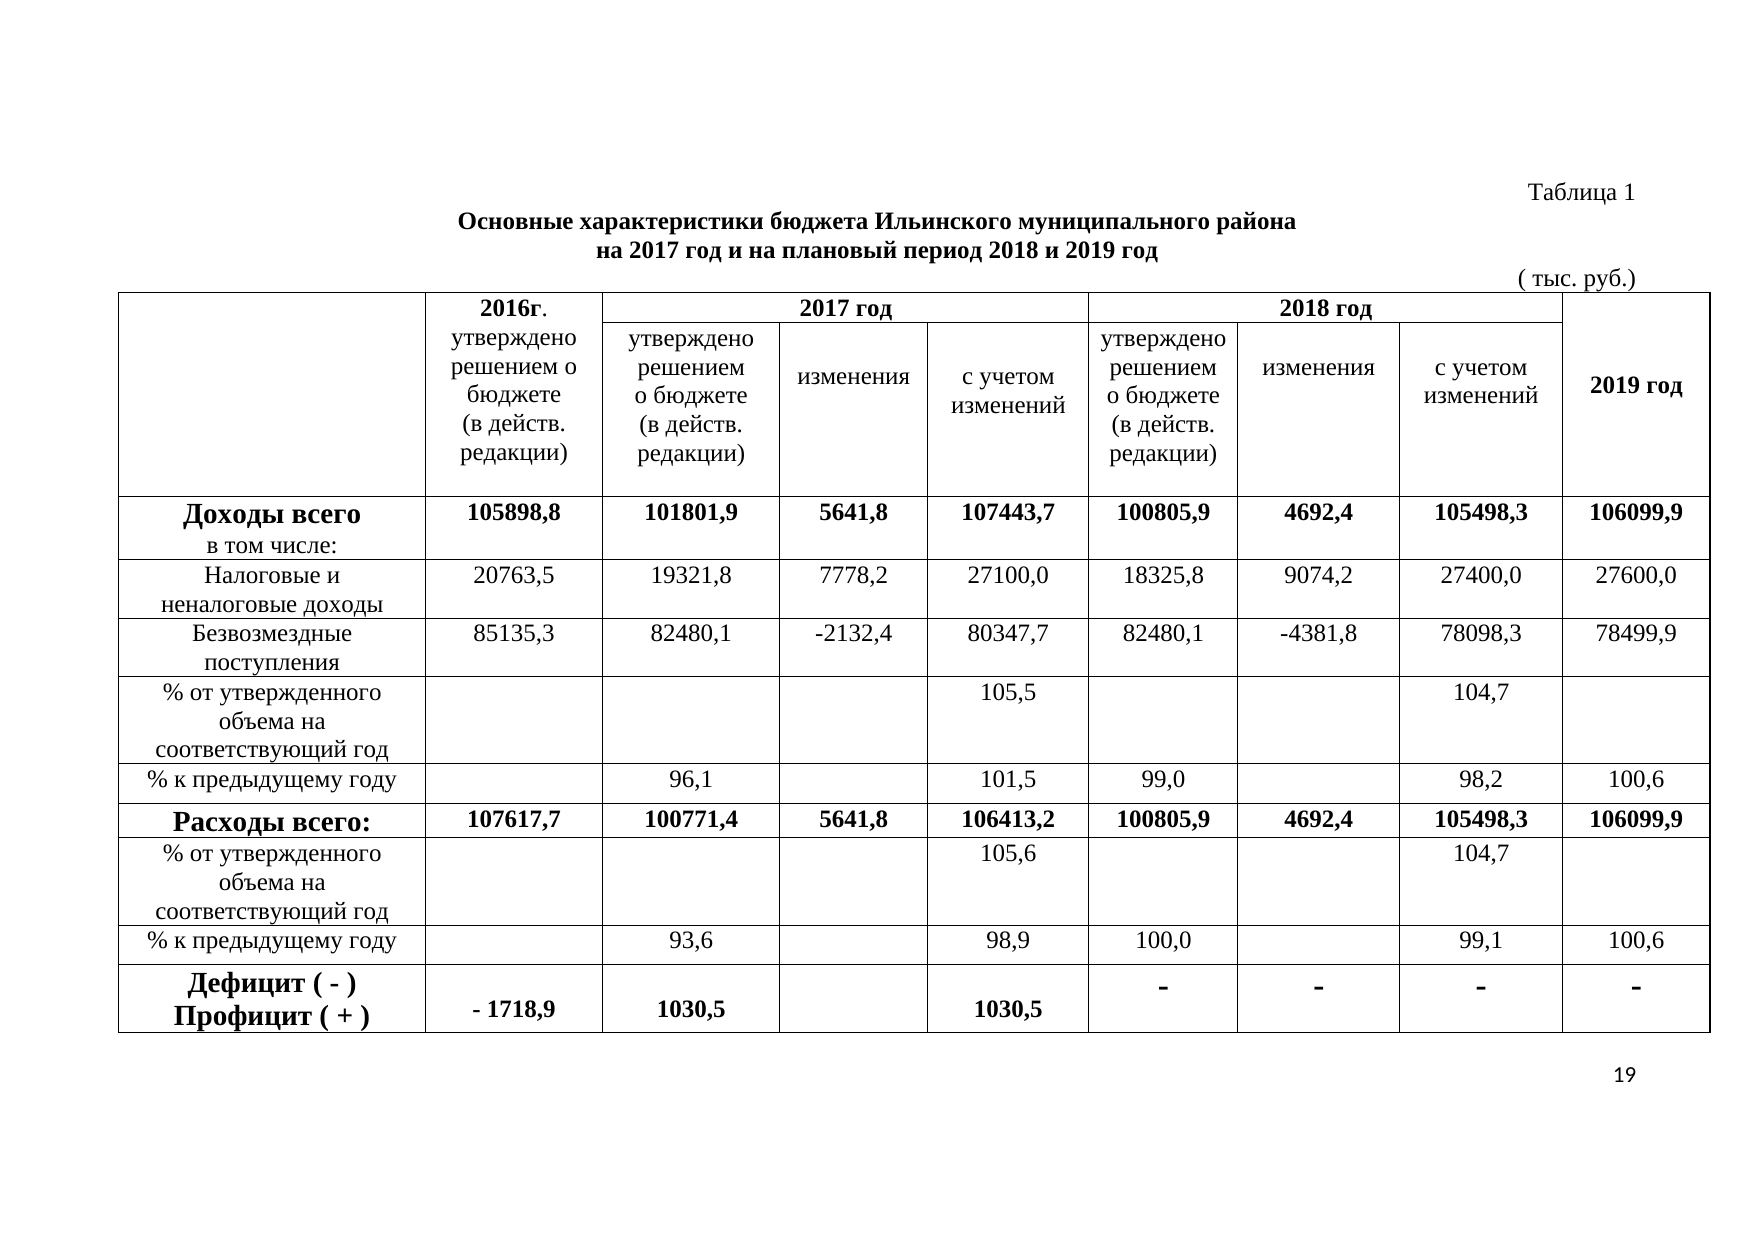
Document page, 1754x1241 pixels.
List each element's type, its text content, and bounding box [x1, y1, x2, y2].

table_cell 9074,2 [1238, 560, 1399, 617]
table_cell 105,5 [928, 677, 1088, 763]
table_cell Расходы всего: [119, 804, 425, 837]
table_cell [780, 764, 927, 803]
text Таблица 1 [118, 177, 1636, 206]
table_cell 80347,7 [928, 619, 1088, 676]
table_cell - [1089, 965, 1237, 1032]
table_cell 5641,8 [780, 497, 927, 559]
table_cell изменения [1238, 323, 1399, 496]
table_cell 104,7 [1400, 677, 1562, 763]
table_cell Безвозмездные поступления [119, 619, 425, 676]
table_cell 100805,9 [1089, 497, 1237, 559]
table_cell 4692,4 [1238, 497, 1399, 559]
table_cell 85135,3 [426, 619, 602, 676]
table_cell 7778,2 [780, 560, 927, 617]
table_cell 99,1 [1400, 926, 1562, 964]
table_cell - [1563, 965, 1709, 1032]
table_cell 101801,9 [603, 497, 779, 559]
table_cell 1030,5 [928, 965, 1088, 1032]
table_cell 106099,9 [1563, 497, 1709, 559]
table_cell 105498,3 [1400, 497, 1562, 559]
table_cell утверждено решением о бюджете (в действ. редакции) [1089, 323, 1237, 496]
table_cell 82480,1 [1089, 619, 1237, 676]
text ( тыс. руб.) [118, 263, 1636, 292]
table_cell 82480,1 [603, 619, 779, 676]
table_cell 20763,5 [426, 560, 602, 617]
table_cell 106099,9 [1563, 804, 1709, 837]
table_cell [1089, 677, 1237, 763]
table_cell 105498,3 [1400, 804, 1562, 837]
table_cell [426, 677, 602, 763]
table_header 2017 год [603, 293, 1088, 322]
table_cell -2132,4 [780, 619, 927, 676]
table_cell 27100,0 [928, 560, 1088, 617]
table_cell [426, 764, 602, 803]
table_cell - [1238, 965, 1399, 1032]
table_cell [426, 926, 602, 964]
table_cell [426, 838, 602, 924]
table_cell 100,0 [1089, 926, 1237, 964]
table_cell [603, 677, 779, 763]
table_cell 98,2 [1400, 764, 1562, 803]
table_cell Налоговые и неналоговые доходы [119, 560, 425, 617]
table_cell [1238, 926, 1399, 964]
table_cell 98,9 [928, 926, 1088, 964]
table_cell 100,6 [1563, 764, 1709, 803]
table_cell 107617,7 [426, 804, 602, 837]
text на 2017 год и на плановый период 2018 и 2019 год [118, 235, 1636, 263]
table_cell [1238, 677, 1399, 763]
table_cell [780, 926, 927, 964]
table_cell [1563, 838, 1709, 924]
table_cell 106413,2 [928, 804, 1088, 837]
table_cell % к предыдущему году [119, 926, 425, 964]
table_cell [1563, 677, 1709, 763]
table_header 2019 год [1563, 293, 1709, 496]
table_cell 105898,8 [426, 497, 602, 559]
table_cell [780, 838, 927, 924]
table_cell 105,6 [928, 838, 1088, 924]
table_cell 4692,4 [1238, 804, 1399, 837]
table_cell % от утвержденного объема на соответствующий год [119, 677, 425, 763]
table_cell 19321,8 [603, 560, 779, 617]
table_cell 101,5 [928, 764, 1088, 803]
table_cell 78499,9 [1563, 619, 1709, 676]
table_cell % к предыдущему году [119, 764, 425, 803]
table_cell 100805,9 [1089, 804, 1237, 837]
table_cell утверждено решением о бюджете (в действ. редакции) [603, 323, 779, 496]
table_cell 27600,0 [1563, 560, 1709, 617]
table_cell [1238, 838, 1399, 924]
table_cell % от утвержденного объема на соответствующий год [119, 838, 425, 924]
table_cell [1238, 764, 1399, 803]
table_cell 100,6 [1563, 926, 1709, 964]
table_cell [780, 677, 927, 763]
table_cell [603, 838, 779, 924]
table_cell 27400,0 [1400, 560, 1562, 617]
table_cell 99,0 [1089, 764, 1237, 803]
table_cell изменения [780, 323, 927, 496]
table_cell Дефицит ( - ) Профицит ( + ) [119, 965, 425, 1032]
table_header [119, 293, 425, 496]
table_cell 96,1 [603, 764, 779, 803]
table_cell - 1718,9 [426, 965, 602, 1032]
table_cell 78098,3 [1400, 619, 1562, 676]
table_cell 1030,5 [603, 965, 779, 1032]
table_cell с учетом изменений [1400, 323, 1562, 496]
table_cell 104,7 [1400, 838, 1562, 924]
table_cell -4381,8 [1238, 619, 1399, 676]
table_cell [1089, 838, 1237, 924]
table_cell 18325,8 [1089, 560, 1237, 617]
table_cell [780, 965, 927, 1032]
table_cell 100771,4 [603, 804, 779, 837]
table_cell 107443,7 [928, 497, 1088, 559]
table_header 2016г. утверждено решением о бюджете (в действ. редакции) [426, 293, 602, 496]
table_cell 93,6 [603, 926, 779, 964]
text Основные характеристики бюджета Ильинского муниципального района [118, 206, 1636, 235]
table_cell - [1400, 965, 1562, 1032]
table_cell с учетом изменений [928, 323, 1088, 496]
table_header 2018 год [1089, 293, 1562, 322]
table_cell 5641,8 [780, 804, 927, 837]
table_cell Доходы всего в том числе: [119, 497, 425, 559]
